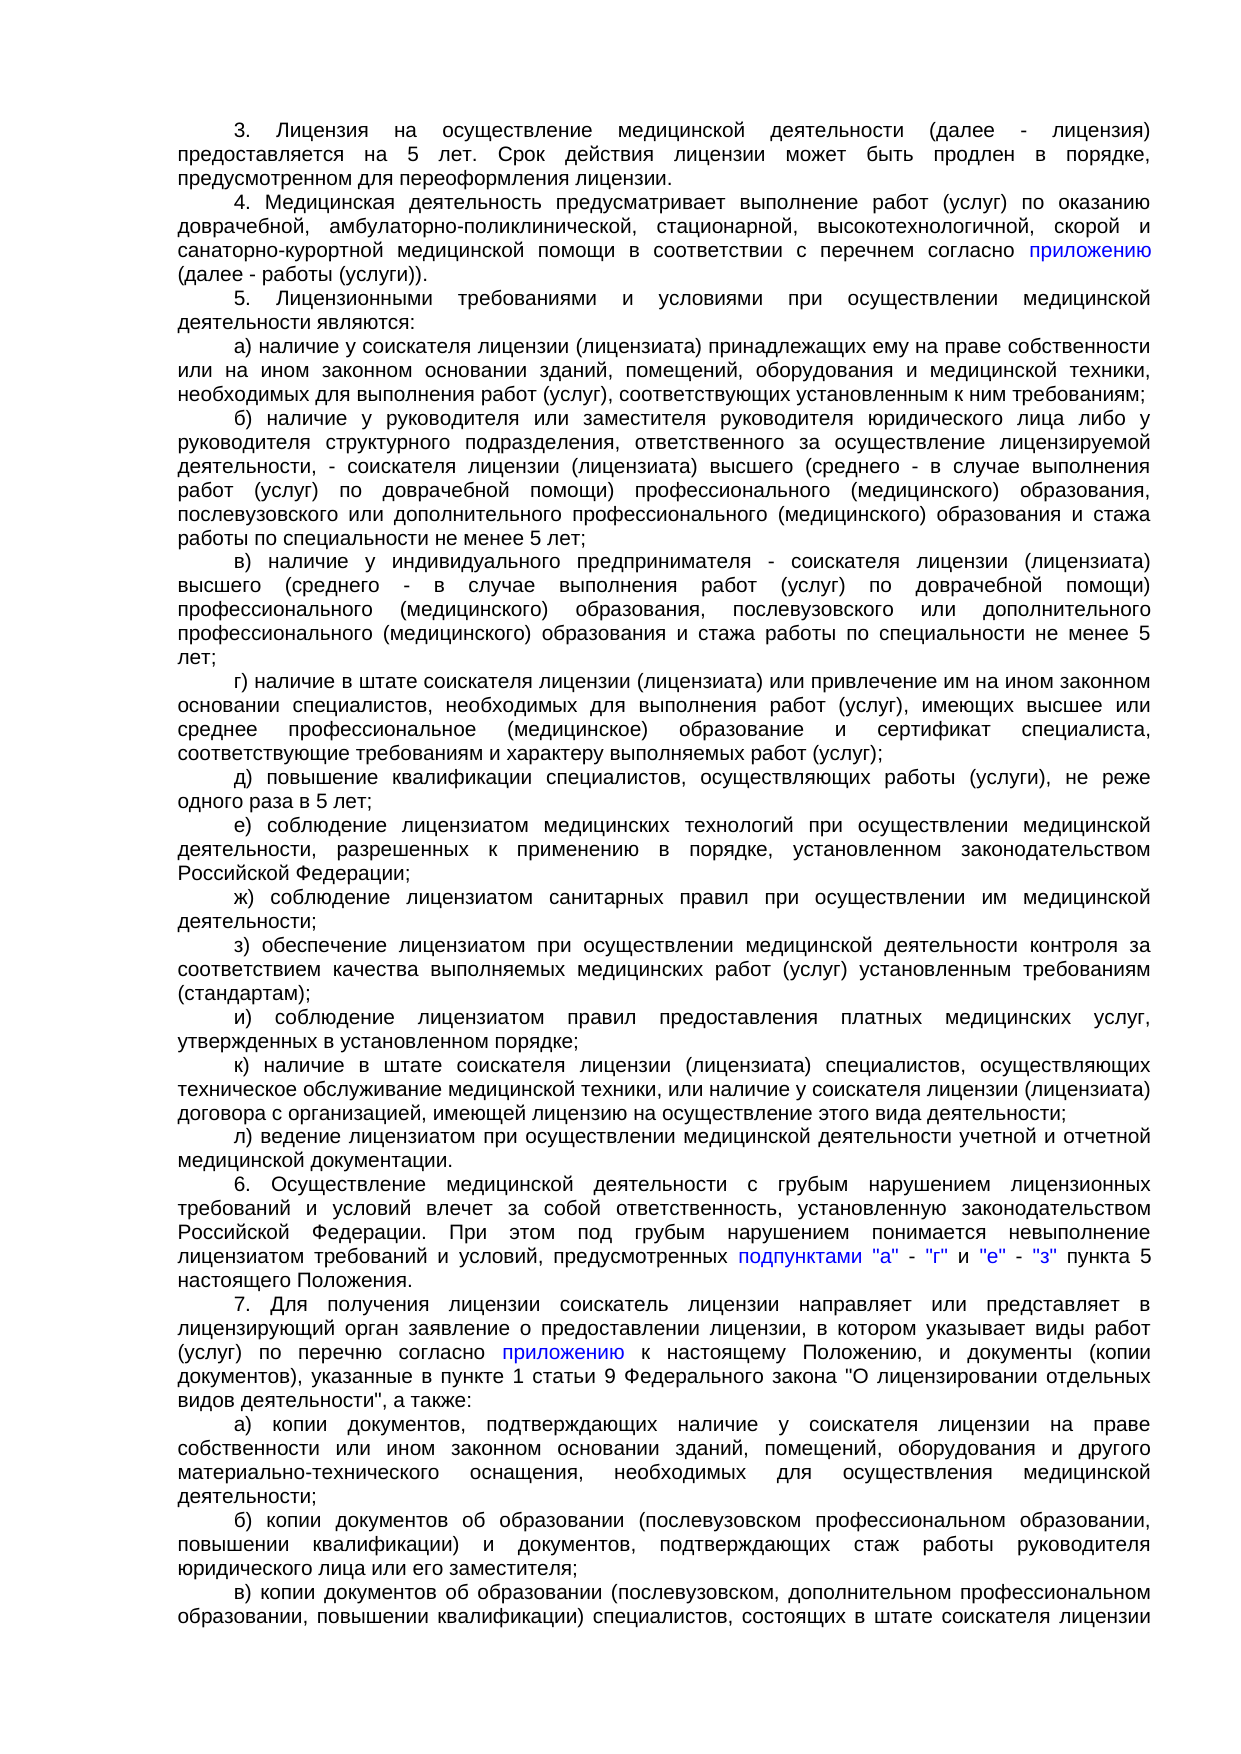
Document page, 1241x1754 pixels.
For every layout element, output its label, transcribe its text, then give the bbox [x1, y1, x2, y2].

text в) наличие у индивидуального предпринимателя - соискателя лицензии (лицензиата) высшего (среднего - в случае выполнения работ (услуг) по доврачебной помощи) профессионального (медицинского) образования, послевузовского или дополнительного профессионального (медицинского) образования и стажа работы по специальности не менее 5 лет; [177, 549, 1152, 669]
text б) наличие у руководителя или заместителя руководителя юридического лица либо у руководителя структурного подразделения, ответственного за осуществление лицензируемой деятельности, - соискателя лицензии (лицензиата) высшего (среднего - в случае выполнения работ (услуг) по доврачебной помощи) профессионального (медицинского) образования, послевузовского или дополнительного профессионального (медицинского) образования и стажа работы по специальности не менее 5 лет; [177, 406, 1152, 549]
text 6. Осуществление медицинской деятельности с грубым нарушением лицензионных требований и условий влечет за собой ответственность, установленную законодательством Российской Федерации. При этом под грубым нарушением понимается невыполнение лицензиатом требований и условий, предусмотренных подпунктами "а" - "г" и "е" - "з" пункта 5 настоящего Положения. [177, 1172, 1152, 1292]
text 4. Медицинская деятельность предусматривает выполнение работ (услуг) по оказанию доврачебной, амбулаторно-поликлинической, стационарной, высокотехнологичной, скорой и санаторно-курортной медицинской помощи в соответствии с перечнем согласно приложению (далее - работы (услуги)). [177, 190, 1152, 286]
text 7. Для получения лицензии соискатель лицензии направляет или представляет в лицензирующий орган заявление о предоставлении лицензии, в котором указывает виды работ (услуг) по перечню согласно приложению к настоящему Положению, и документы (копии документов), указанные в пункте 1 статьи 9 Федерального закона "О лицензировании отдельных видов деятельности", а также: [177, 1292, 1152, 1412]
text д) повышение квалификации специалистов, осуществляющих работы (услуги), не реже одного раза в 5 лет; [177, 765, 1152, 813]
text 3. Лицензия на осуществление медицинской деятельности (далее - лицензия) предоставляется на 5 лет. Срок действия лицензии может быть продлен в порядке, предусмотренном для переоформления лицензии. [177, 118, 1152, 190]
text б) копии документов об образовании (послевузовском профессиональном образовании, повышении квалификации) и документов, подтверждающих стаж работы руководителя юридического лица или его заместителя; [177, 1508, 1152, 1579]
text г) наличие в штате соискателя лицензии (лицензиата) или привлечение им на ином законном основании специалистов, необходимых для выполнения работ (услуг), имеющих высшее или среднее профессиональное (медицинское) образование и сертификат специалиста, соответствующие требованиям и характеру выполняемых работ (услуг); [177, 669, 1152, 765]
text а) копии документов, подтверждающих наличие у соискателя лицензии на праве собственности или ином законном основании зданий, помещений, оборудования и другого материально-технического оснащения, необходимых для осуществления медицинской деятельности; [177, 1412, 1152, 1508]
text и) соблюдение лицензиатом правил предоставления платных медицинских услуг, утвержденных в установленном порядке; [177, 1004, 1152, 1052]
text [177, 1579, 1152, 1627]
text е) соблюдение лицензиатом медицинских технологий при осуществлении медицинской деятельности, разрешенных к применению в порядке, установленном законодательством Российской Федерации; [177, 813, 1152, 885]
text а) наличие у соискателя лицензии (лицензиата) принадлежащих ему на праве собственности или на ином законном основании зданий, помещений, оборудования и медицинской техники, необходимых для выполнения работ (услуг), соответствующих установленным к ним требованиям; [177, 334, 1152, 406]
text з) обеспечение лицензиатом при осуществлении медицинской деятельности контроля за соответствием качества выполняемых медицинских работ (услуг) установленным требованиям (стандартам); [177, 933, 1152, 1004]
text л) ведение лицензиатом при осуществлении медицинской деятельности учетной и отчетной медицинской документации. [177, 1124, 1152, 1172]
text 5. Лицензионными требованиями и условиями при осуществлении медицинской деятельности являются: [177, 286, 1152, 334]
text ж) соблюдение лицензиатом санитарных правил при осуществлении им медицинской деятельности; [177, 885, 1152, 933]
text к) наличие в штате соискателя лицензии (лицензиата) специалистов, осуществляющих техническое обслуживание медицинской техники, или наличие у соискателя лицензии (лицензиата) договора с организацией, имеющей лицензию на осуществление этого вида деятельности; [177, 1052, 1152, 1124]
